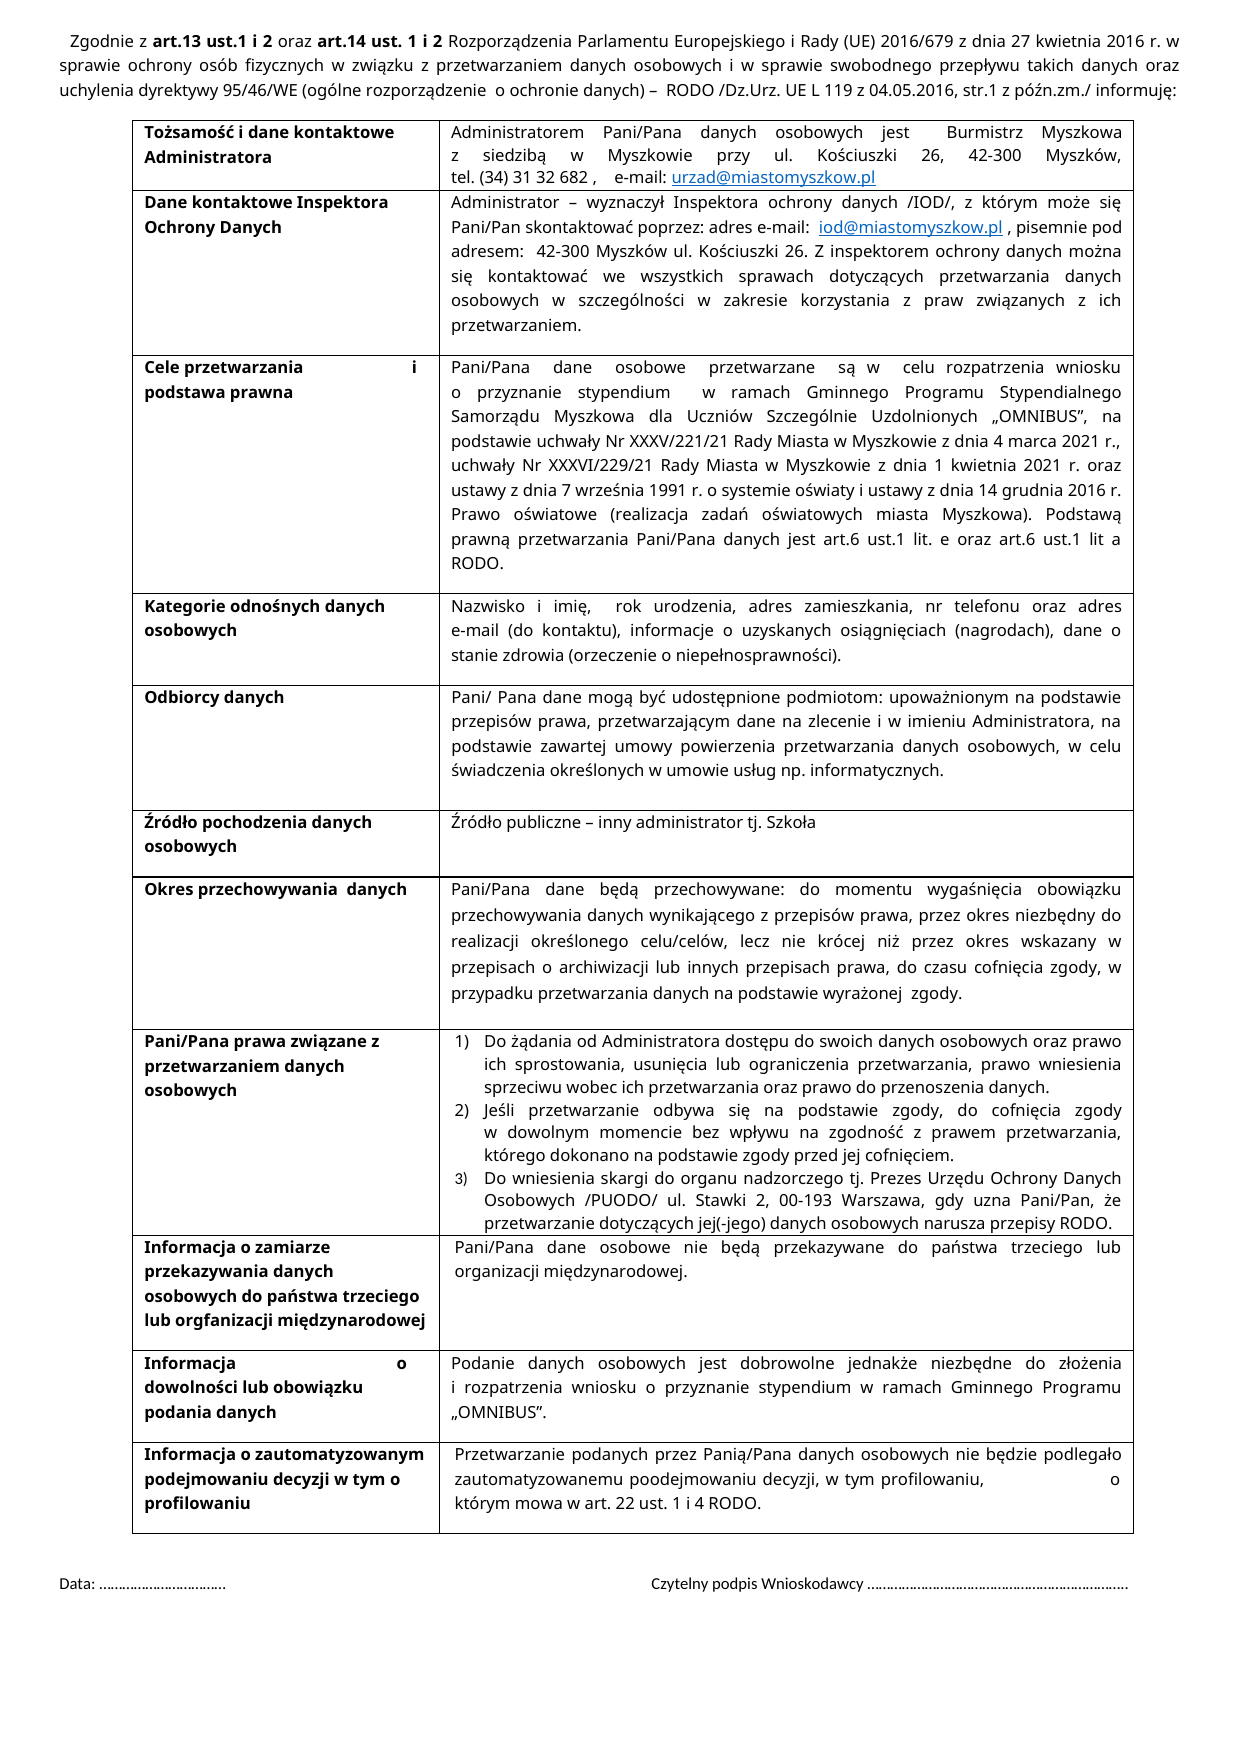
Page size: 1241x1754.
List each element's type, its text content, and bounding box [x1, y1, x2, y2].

table_cell Nazwisko i imię, rok urodzenia, adres zamieszkania, nr telefonu oraz adres e-mail (do kontaktu), informacje o uzyskanych osiągnięciach (nagrodach), dane o stanie zdrowia (orzeczenie o niepełnosprawności). [440, 594, 1133, 684]
table_header Administratorem Pani/Pana danych osobowych jest Burmistrz Myszkowa z siedzibą w Myszkowie przy ul. Kościuszki 26, 42-300 Myszków, tel. (34) 31 32 682 , e-mail: urzad@miastomyszkow.pl [440, 121, 1133, 190]
table_cell Okres przechowywania danych [133, 878, 439, 1029]
table_cell Cele przetwarzania i podstawa prawna [133, 356, 439, 593]
table_cell Kategorie odnośnych danych osobowych [133, 594, 439, 684]
table_cell Informacja o zamiarze przekazywania danych osobowych do państwa trzeciego lub orgfanizacji międzynarodowej [133, 1236, 439, 1350]
table_cell Informacja o zautomatyzowanym podejmowaniu decyzji w tym o profilowaniu [133, 1443, 439, 1533]
text Zgodnie z art.13 ust.1 i 2 oraz art.14 ust. 1 i 2 Rozporządzenia Parlamentu Europejskiego i Rady (UE) 2016/679 z dnia 27 kwietnia 2016 r. w sprawie ochrony osób fizycznych w związku z przetwarzaniem danych osobowych i w sprawie swobodnego przepływu takich danych oraz uchylenia dyrektywy 95/46/WE (ogólne rozporządzenie o ochronie danych) – RODO /Dz.Urz. UE L 119 z 04.05.2016, str.1 z późn.zm./ informuję: [59, 29, 1181, 101]
table_cell Źródło pochodzenia danych osobowych [133, 811, 439, 876]
table_cell Pani/Pana dane osobowe nie będą przekazywane do państwa trzeciego lub organizacji międzynarodowej. [440, 1236, 1133, 1350]
table_cell Pani/ Pana dane mogą być udostępnione podmiotom: upoważnionym na podstawie przepisów prawa, przetwarzającym dane na zlecenie i w imieniu Administratora, na podstawie zawartej umowy powierzenia przetwarzania danych osobowych, w celu świadczenia określonych w umowie usług np. informatycznych. [440, 686, 1133, 809]
table_cell Do żądania od Administratora dostępu do swoich danych osobowych oraz prawo ich sprostowania, usunięcia lub ograniczenia przetwarzania, prawo wniesienia sprzeciwu wobec ich przetwarzania oraz prawo do przenoszenia danych. Jeśli przetwarzanie odbywa się na podstawie zgody, do cofnięcia zgody w dowolnym momencie bez wpływu na zgodność z prawem przetwarzania, którego dokonano na podstawie zgody przed jej cofnięciem. Do wniesienia skargi do organu nadzorczego tj. Prezes Urzędu Ochrony Danych Osobowych /PUODO/ ul. Stawki 2, 00-193 Warszawa, gdy uzna Pani/Pan, że przetwarzanie dotyczących jej(-jego) danych osobowych narusza przepisy RODO. [440, 1030, 1133, 1234]
table_cell Informacja o dowolności lub obowiązku podania danych [133, 1351, 439, 1442]
table_cell Pani/Pana dane osobowe przetwarzane są w celu rozpatrzenia wniosku o przyznanie stypendium w ramach Gminnego Programu Stypendialnego Samorządu Myszkowa dla Uczniów Szczególnie Uzdolnionych „OMNIBUS”, na podstawie uchwały Nr XXXV/221/21 Rady Miasta w Myszkowie z dnia 4 marca 2021 r., uchwały Nr XXXVI/229/21 Rady Miasta w Myszkowie z dnia 1 kwietnia 2021 r. oraz ustawy z dnia 7 września 1991 r. o systemie oświaty i ustawy z dnia 14 grudnia 2016 r. Prawo oświatowe (realizacja zadań oświatowych miasta Myszkowa). Podstawą prawną przetwarzania Pani/Pana danych jest art.6 ust.1 lit. e oraz art.6 ust.1 lit a RODO. [440, 356, 1133, 593]
text Data: …………………………… Czytelny podpis Wnioskodawcy ………………………………………………………….. [59, 1573, 1181, 1593]
table_cell Przetwarzanie podanych przez Panią/Pana danych osobowych nie będzie podlegało zautomatyzowanemu poodejmowaniu decyzji, w tym profilowaniu, o którym mowa w art. 22 ust. 1 i 4 RODO. [440, 1443, 1133, 1533]
table_cell Pani/Pana dane będą przechowywane: do momentu wygaśnięcia obowiązku przechowywania danych wynikającego z przepisów prawa, przez okres niezbędny do realizacji określonego celu/celów, lecz nie krócej niż przez okres wskazany w przepisach o archiwizacji lub innych przepisach prawa, do czasu cofnięcia zgody, w przypadku przetwarzania danych na podstawie wyrażonej zgody. [440, 878, 1133, 1029]
table_header Tożsamość i dane kontaktowe Administratora [133, 121, 439, 190]
table_cell Dane kontaktowe Inspektora Ochrony Danych [133, 191, 439, 355]
table_cell Odbiorcy danych [133, 686, 439, 809]
table_cell Pani/Pana prawa związane z przetwarzaniem danych osobowych [133, 1030, 439, 1234]
table_cell Administrator – wyznaczył Inspektora ochrony danych /IOD/, z którym może się Pani/Pan skontaktować poprzez: adres e-mail: iod@miastomyszkow.pl , pisemnie pod adresem: 42-300 Myszków ul. Kościuszki 26. Z inspektorem ochrony danych można się kontaktować we wszystkich sprawach dotyczących przetwarzania danych osobowych w szczególności w zakresie korzystania z praw związanych z ich przetwarzaniem. [440, 191, 1133, 355]
table_cell Podanie danych osobowych jest dobrowolne jednakże niezbędne do złożenia i rozpatrzenia wniosku o przyznanie stypendium w ramach Gminnego Programu „OMNIBUS”. [440, 1351, 1133, 1442]
table_cell Źródło publiczne – inny administrator tj. Szkoła [440, 811, 1133, 876]
